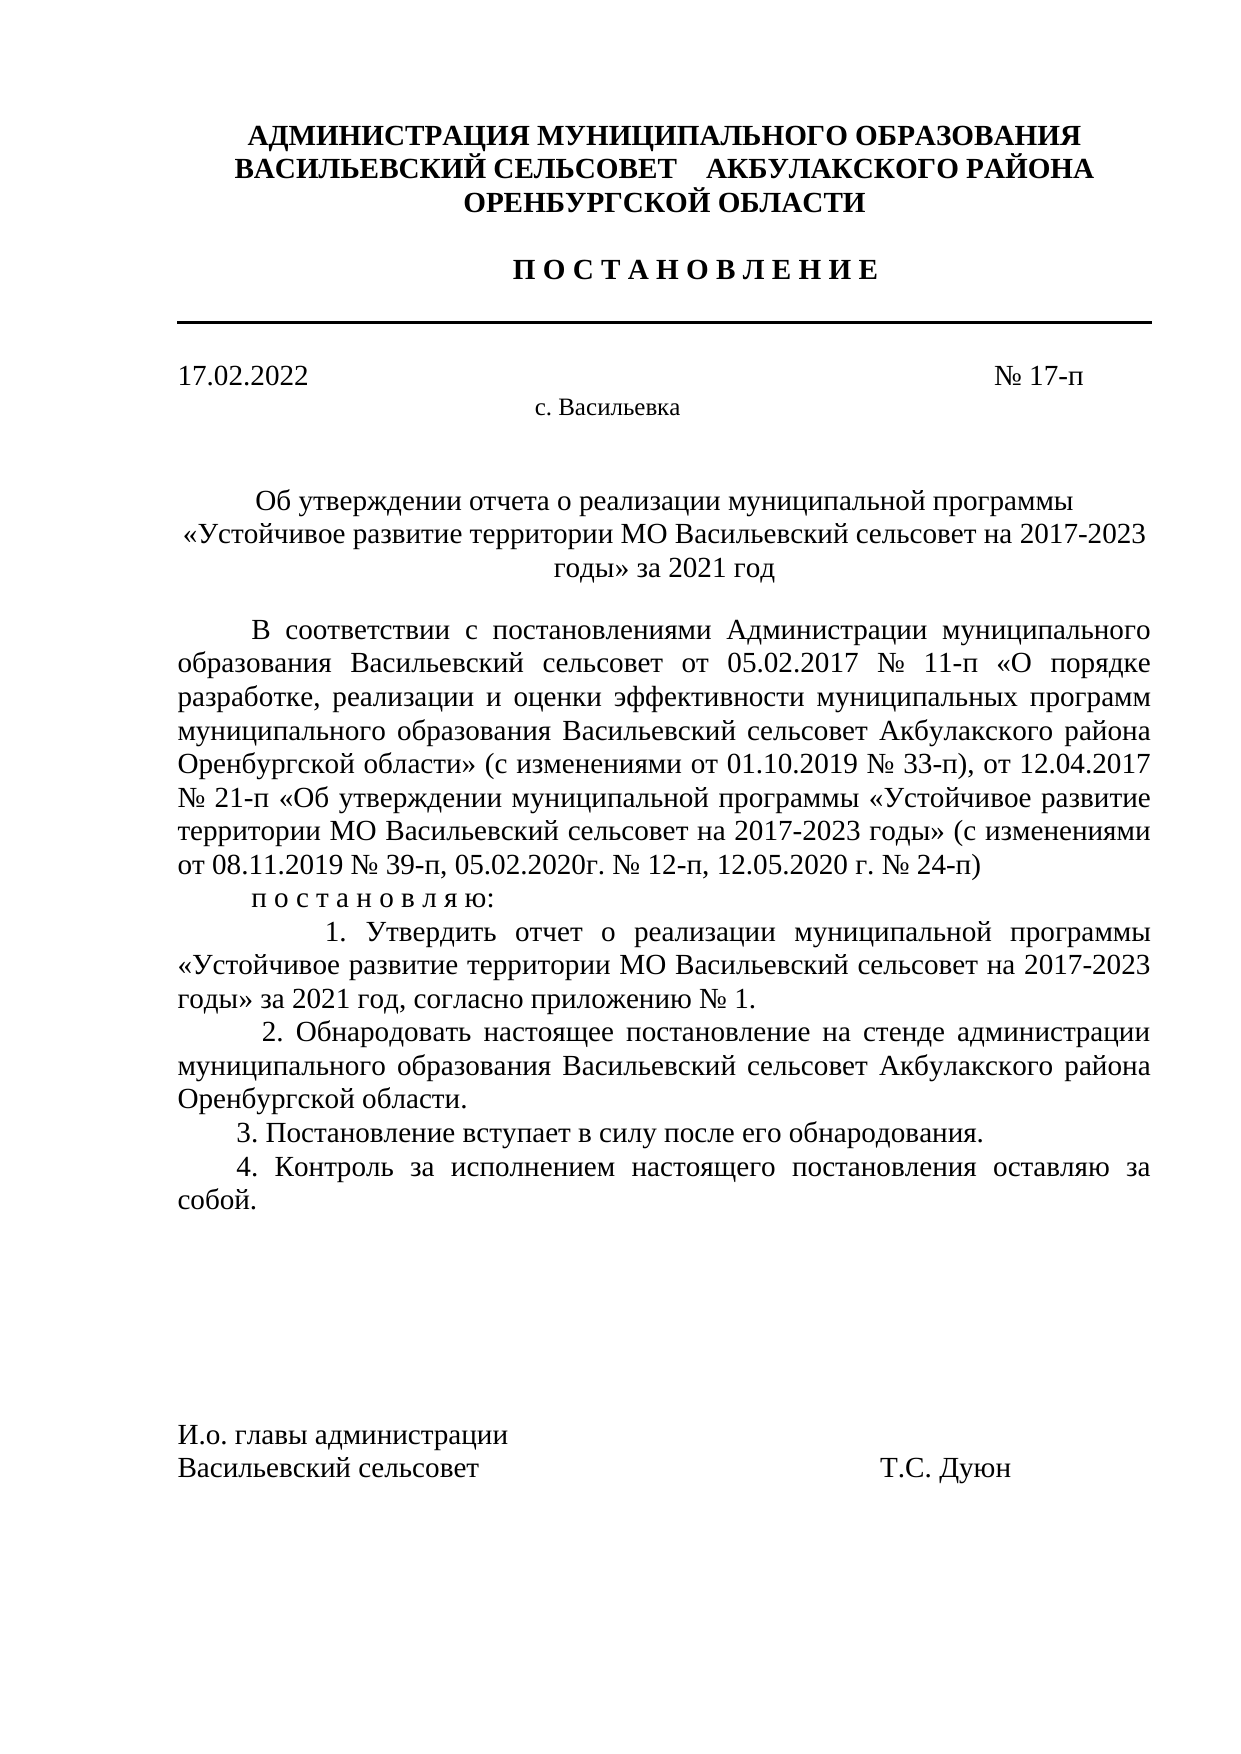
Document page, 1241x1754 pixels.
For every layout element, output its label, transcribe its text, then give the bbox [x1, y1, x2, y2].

text Об утверждении отчета о реализации муниципальной программы «Устойчивое развитие территории МО Васильевский сельсовет на 2017-2023 годы» за 2021 год [177, 483, 1152, 583]
text 3. Постановление вступает в силу после его обнародования. [177, 1115, 1152, 1149]
text П О С Т А Н О В Л Е Н И Е [177, 252, 1152, 286]
text Васильевский сельсовет Т.С. Дуюн [177, 1451, 1152, 1484]
text 2. Обнародовать настоящее постановление на стенде администрации муниципального образования Васильевский сельсовет Акбулакского района Оренбургской области. [177, 1014, 1152, 1115]
text ВАСИЛЬЕВСКИЙ СЕЛЬСОВЕТ АКБУЛАКСКОГО РАЙОНА [177, 152, 1152, 185]
text 1. Утвердить отчет о реализации муниципальной программы «Устойчивое развитие территории МО Васильевский сельсовет на 2017-2023 годы» за 2021 год, согласно приложению № 1. [177, 914, 1152, 1014]
text с. Васильевка [177, 392, 1152, 420]
text И.о. главы администрации [177, 1417, 1152, 1451]
text 4. Контроль за исполнением настоящего постановления оставляю за собой. [177, 1149, 1152, 1216]
text АДМИНИСТРАЦИЯ МУНИЦИПАЛЬНОГО ОБРАЗОВАНИЯ [177, 118, 1152, 152]
text В соответствии с постановлениями Администрации муниципального образования Васильевский сельсовет от 05.02.2017 № 11-п «О порядке разработке, реализации и оценки эффективности муниципальных программ муниципального образования Васильевский сельсовет Акбулакского района Оренбургской области» (с изменениями от 01.10.2019 № 33-п), от 12.04.2017 № 21-п «Об утверждении муниципальной программы «Устойчивое развитие территории МО Васильевский сельсовет на 2017-2023 годы» (с изменениями от 08.11.2019 № 39-п, 05.02.2020г. № 12-п, 12.05.2020 г. № 24-п) [177, 612, 1152, 880]
text 17.02.2022 № 17-п [177, 358, 1152, 392]
text ОРЕНБУРГСКОЙ ОБЛАСТИ [177, 185, 1152, 219]
text п о с т а н о в л я ю: [177, 880, 1152, 914]
